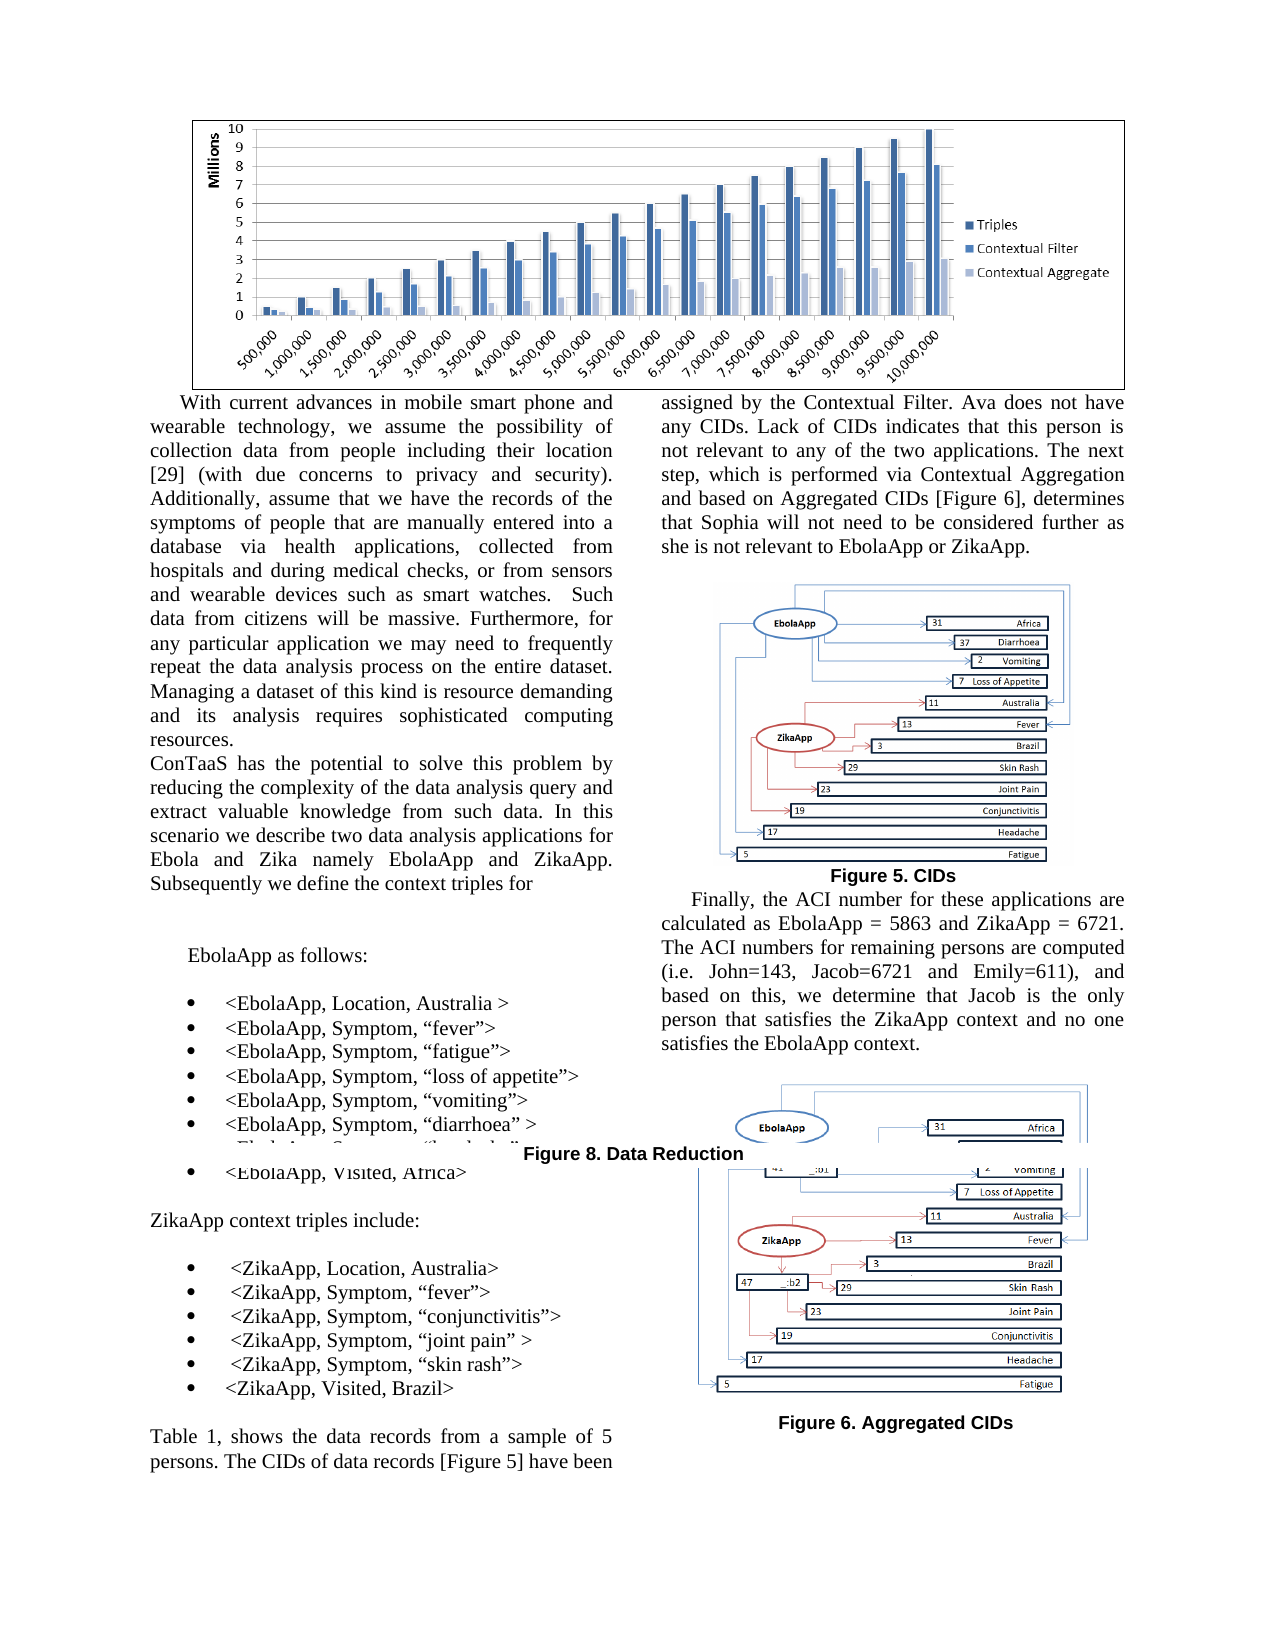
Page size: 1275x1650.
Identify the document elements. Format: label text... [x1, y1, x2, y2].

picture [193, 121, 1124, 389]
text Figure 6. Aggregated CIDs [661, 1412, 1125, 1433]
text EbolaApp as follows: [187, 943, 613, 967]
text With current advances in mobile smart phone and wearable technology, we assume the possibility of collection data from people including their location [29] (with due concerns to privacy and security). Additionally, assume that we have the records of the symptoms of people that are manually entered into a database via health applications, collected from hospitals and during medical checks, or from sensors and wearable devices such as smart watches. Such data from citizens will be massive. Furthermore, for any particular application we may need to frequently repeat the data analysis process on the entire dataset. Managing a dataset of this kind is resource demanding and its analysis requires sophisticated computing resources. [150, 206, 613, 751]
text Finally, the ACI number for these applications are calculated as EbolaApp = 5863 and ZikaApp = 6721. The ACI numbers for remaining persons are computed (i.e. John=143, Jacob=6721 and Emily=611), and based on this, we determine that Jacob is the only person that satisfies the ZikaApp context and no one satisfies the EbolaApp context. [661, 887, 1125, 1055]
list <ZikaApp, Symptom, “fever”> [187, 1280, 613, 1304]
list <EbolaApp, Symptom, “fatigue”> [187, 1039, 613, 1063]
list <ZikaApp, Visited, Brazil> [187, 1376, 613, 1400]
list <EbolaApp, Visited, Africa> [187, 1168, 613, 1184]
picture [694, 1079, 1092, 1142]
list <ZikaApp, Symptom, “joint pain” > [187, 1328, 613, 1352]
list <ZikaApp, Location, Australia> [187, 1256, 613, 1280]
text ConTaaS has the potential to solve this problem by reducing the complexity of the data analysis query and extract valuable knowledge from such data. In this scenario we describe two data analysis applications for Ebola and Zika namely EbolaApp and ZikaApp. Subsequently we define the context triples for [150, 751, 613, 895]
list <EbolaApp, Symptom, “vomiting”> [187, 1088, 613, 1112]
list <EbolaApp, Symptom, “fever”> [187, 1015, 613, 1039]
list <ZikaApp, Symptom, “skin rash”> [187, 1352, 613, 1376]
picture [694, 1168, 1092, 1412]
list <EbolaApp, Symptom, “diarrhoea” > [187, 1112, 613, 1136]
text ZikaApp context triples include: [150, 1208, 613, 1232]
list <EbolaApp, Symptom, “loss of appetite”> [187, 1063, 613, 1088]
text Table 1, shows the data records from a sample of 5 persons. The CIDs of data records [Figure 5] have been assigned by the Contextual Filter. Ava does not have any CIDs. Lack of CIDs indicates that this person is not relevant to any of the two applications. The next step, which is performed via Contextual Aggregation and based on Aggregated CIDs [Figure 6], determines that Sophia will not need to be considered further as she is not relevant to EbolaApp or ZikaApp. [661, 206, 1125, 558]
picture [712, 582, 1074, 866]
list <EbolaApp, Location, Australia > [187, 991, 613, 1015]
text Figure 5. CIDs [661, 865, 1125, 887]
list <ZikaApp, Symptom, “conjunctivitis”> [187, 1304, 613, 1328]
